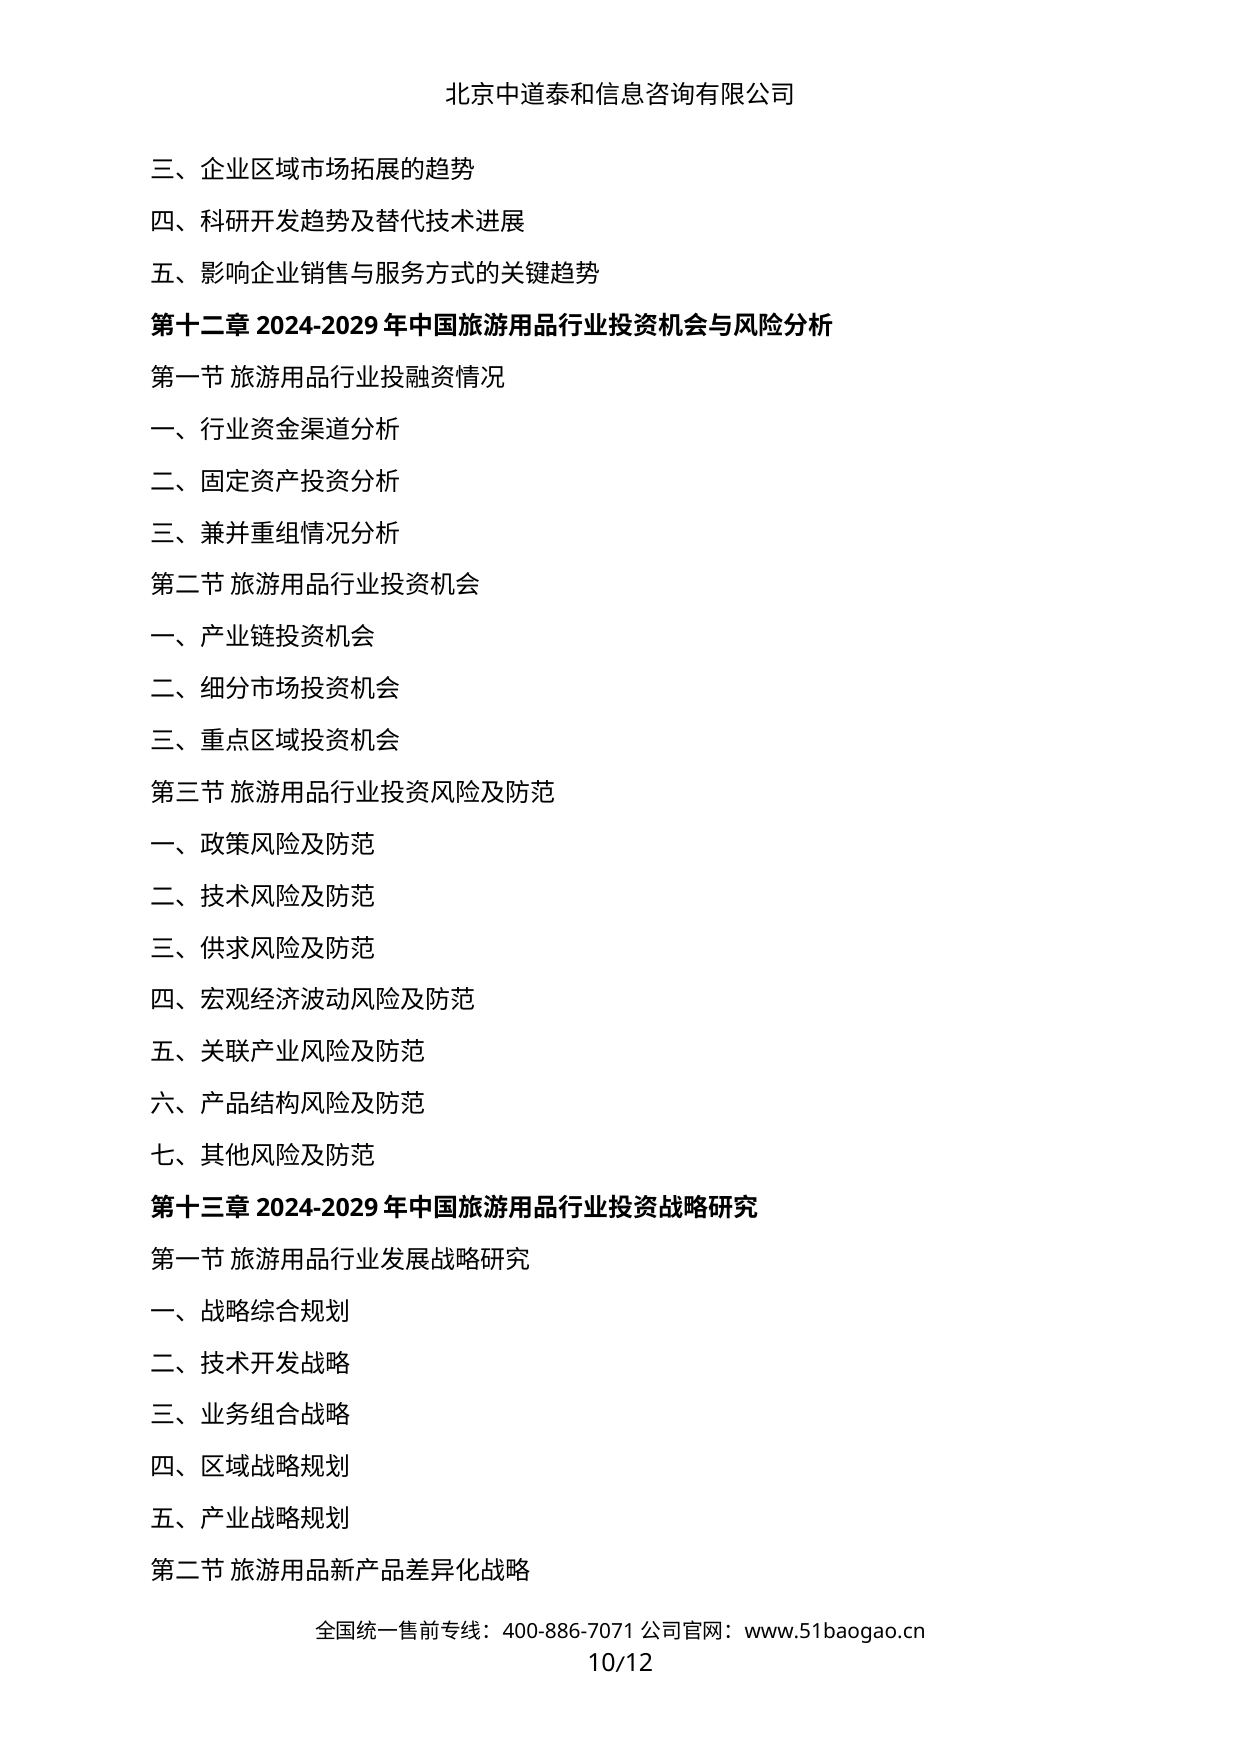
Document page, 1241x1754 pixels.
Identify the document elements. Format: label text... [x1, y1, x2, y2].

text 二、固定资产投资分析 [150, 461, 1090, 497]
text 一、战略综合规划 [150, 1291, 1090, 1327]
text 三、业务组合战略 [150, 1395, 1090, 1431]
text 第一节 旅游用品行业发展战略研究 [150, 1239, 1090, 1276]
text 五、关联产业风险及防范 [150, 1032, 1090, 1068]
text 七、其他风险及防范 [150, 1136, 1090, 1172]
text 第二节 旅游用品行业投资机会 [150, 565, 1090, 601]
text 一、政策风险及防范 [150, 824, 1090, 861]
text 四、科研开发趋势及替代技术进展 [150, 202, 1090, 238]
text 四、区域战略规划 [150, 1447, 1090, 1483]
text 六、产品结构风险及防范 [150, 1084, 1090, 1120]
text 二、细分市场投资机会 [150, 669, 1090, 705]
text 第十二章 2024-2029年中国旅游用品行业投资机会与风险分析 [150, 306, 1090, 342]
text 二、技术风险及防范 [150, 876, 1090, 912]
text 三、供求风险及防范 [150, 928, 1090, 964]
text 一、行业资金渠道分析 [150, 409, 1090, 446]
text 三、兼并重组情况分析 [150, 513, 1090, 549]
text 三、企业区域市场拓展的趋势 [150, 150, 1090, 186]
text 第二节 旅游用品新产品差异化战略 [150, 1551, 1090, 1587]
text 第一节 旅游用品行业投融资情况 [150, 357, 1090, 394]
text 五、影响企业销售与服务方式的关键趋势 [150, 254, 1090, 290]
text 第十三章 2024-2029年中国旅游用品行业投资战略研究 [150, 1187, 1090, 1224]
text 一、产业链投资机会 [150, 617, 1090, 653]
text 第三节 旅游用品行业投资风险及防范 [150, 772, 1090, 809]
text 二、技术开发战略 [150, 1343, 1090, 1379]
text 四、宏观经济波动风险及防范 [150, 980, 1090, 1016]
text 三、重点区域投资机会 [150, 721, 1090, 757]
text 五、产业战略规划 [150, 1499, 1090, 1535]
